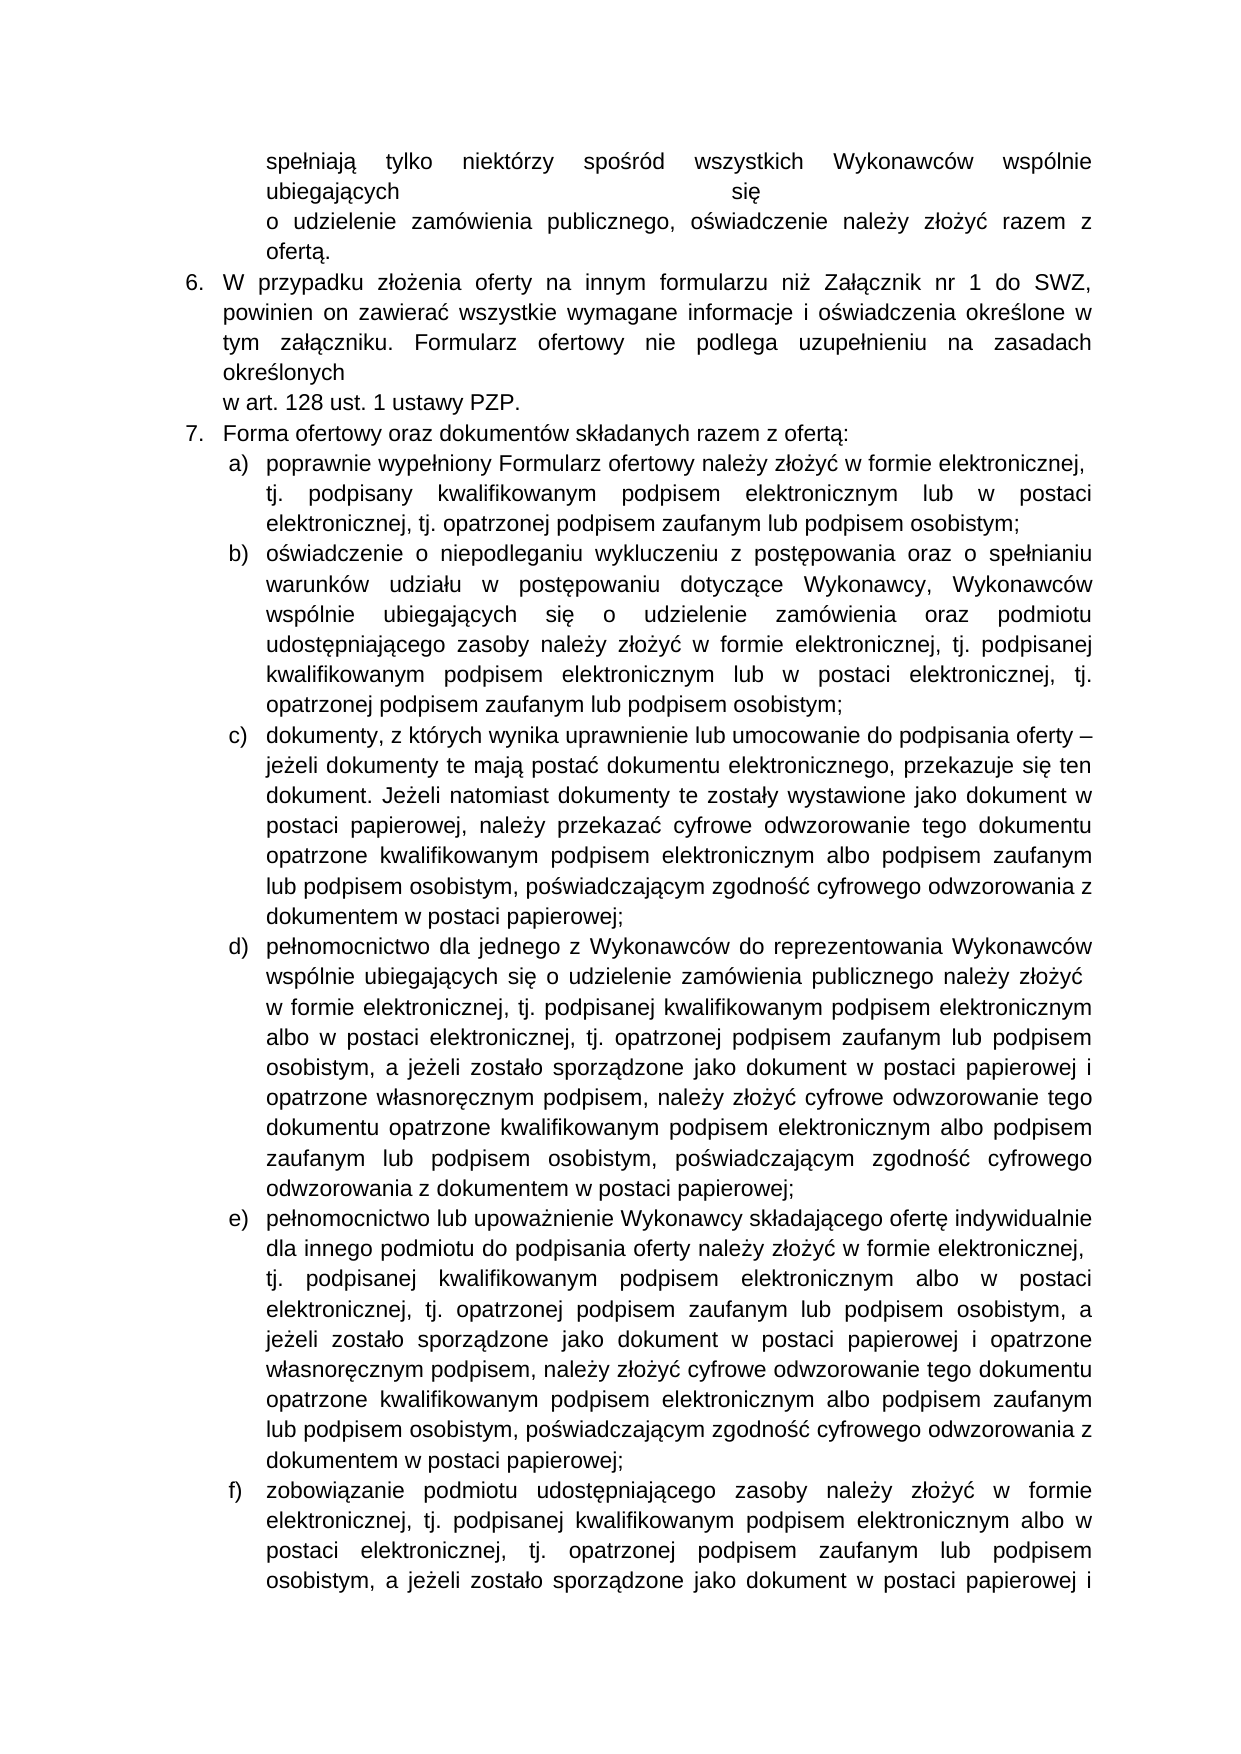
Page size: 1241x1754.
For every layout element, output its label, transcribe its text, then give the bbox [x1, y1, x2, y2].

list oświadczenie o niepodleganiu wykluczeniu z postępowania oraz o spełnianiu warunków udziału w postępowaniu dotyczące Wykonawcy, Wykonawców wspólnie ubiegających się o udzielenie zamówienia oraz podmiotu udostępniającego zasoby należy złożyć w formie elektronicznej, tj. podpisanej kwalifikowanym podpisem elektronicznym lub w postaci elektronicznej, tj. opatrzonej podpisem zaufanym lub podpisem osobistym; [228, 540, 1093, 718]
list dokumenty, z których wynika uprawnienie lub umocowanie do podpisania oferty – jeżeli dokumenty te mają postać dokumentu elektronicznego, przekazuje się ten dokument. Jeżeli natomiast dokumenty te zostały wystawione jako dokument w postaci papierowej, należy przekazać cyfrowe odwzorowanie tego dokumentu opatrzone kwalifikowanym podpisem elektronicznym albo podpisem zaufanym lub podpisem osobistym, poświadczającym zgodność cyfrowego odwzorowania z dokumentem w postaci papierowej; [228, 722, 1093, 929]
list pełnomocnictwo lub upoważnienie Wykonawcy składającego ofertę indywidualnie dla innego podmiotu do podpisania oferty należy złożyć w formie elektronicznej, tj. podpisanej kwalifikowanym podpisem elektronicznym albo w postaci elektronicznej, tj. opatrzonej podpisem zaufanym lub podpisem osobistym, a jeżeli zostało sporządzone jako dokument w postaci papierowej i opatrzone własnoręcznym podpisem, należy złożyć cyfrowe odwzorowanie tego dokumentu opatrzone kwalifikowanym podpisem elektronicznym albo podpisem zaufanym lub podpisem osobistym, poświadczającym zgodność cyfrowego odwzorowania z dokumentem w postaci papierowej; [228, 1205, 1093, 1473]
list poprawnie wypełniony Formularz ofertowy należy złożyć w formie elektronicznej, tj. podpisany kwalifikowanym podpisem elektronicznym lub w postaci elektronicznej, tj. opatrzonej podpisem zaufanym lub podpisem osobistym; [228, 450, 1093, 536]
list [228, 148, 1093, 264]
list pełnomocnictwo dla jednego z Wykonawców do reprezentowania Wykonawców wspólnie ubiegających się o udzielenie zamówienia publicznego należy złożyć w formie elektronicznej, tj. podpisanej kwalifikowanym podpisem elektronicznym albo w postaci elektronicznej, tj. opatrzonej podpisem zaufanym lub podpisem osobistym, a jeżeli zostało sporządzone jako dokument w postaci papierowej i opatrzone własnoręcznym podpisem, należy złożyć cyfrowe odwzorowanie tego dokumentu opatrzone kwalifikowanym podpisem elektronicznym albo podpisem zaufanym lub podpisem osobistym, poświadczającym zgodność cyfrowego odwzorowania z dokumentem w postaci papierowej; [228, 933, 1093, 1201]
list Forma ofertowy oraz dokumentów składanych razem z ofertą: [185, 419, 1093, 446]
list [228, 1477, 1093, 1594]
list W przypadku złożenia oferty na innym formularzu niż Załącznik nr 1 do SWZ, powinien on zawierać wszystkie wymagane informacje i oświadczenia określone w tym załączniku. Formularz ofertowy nie podlega uzupełnieniu na zasadach określonych w art. 128 ust. 1 ustawy PZP. [185, 268, 1093, 416]
